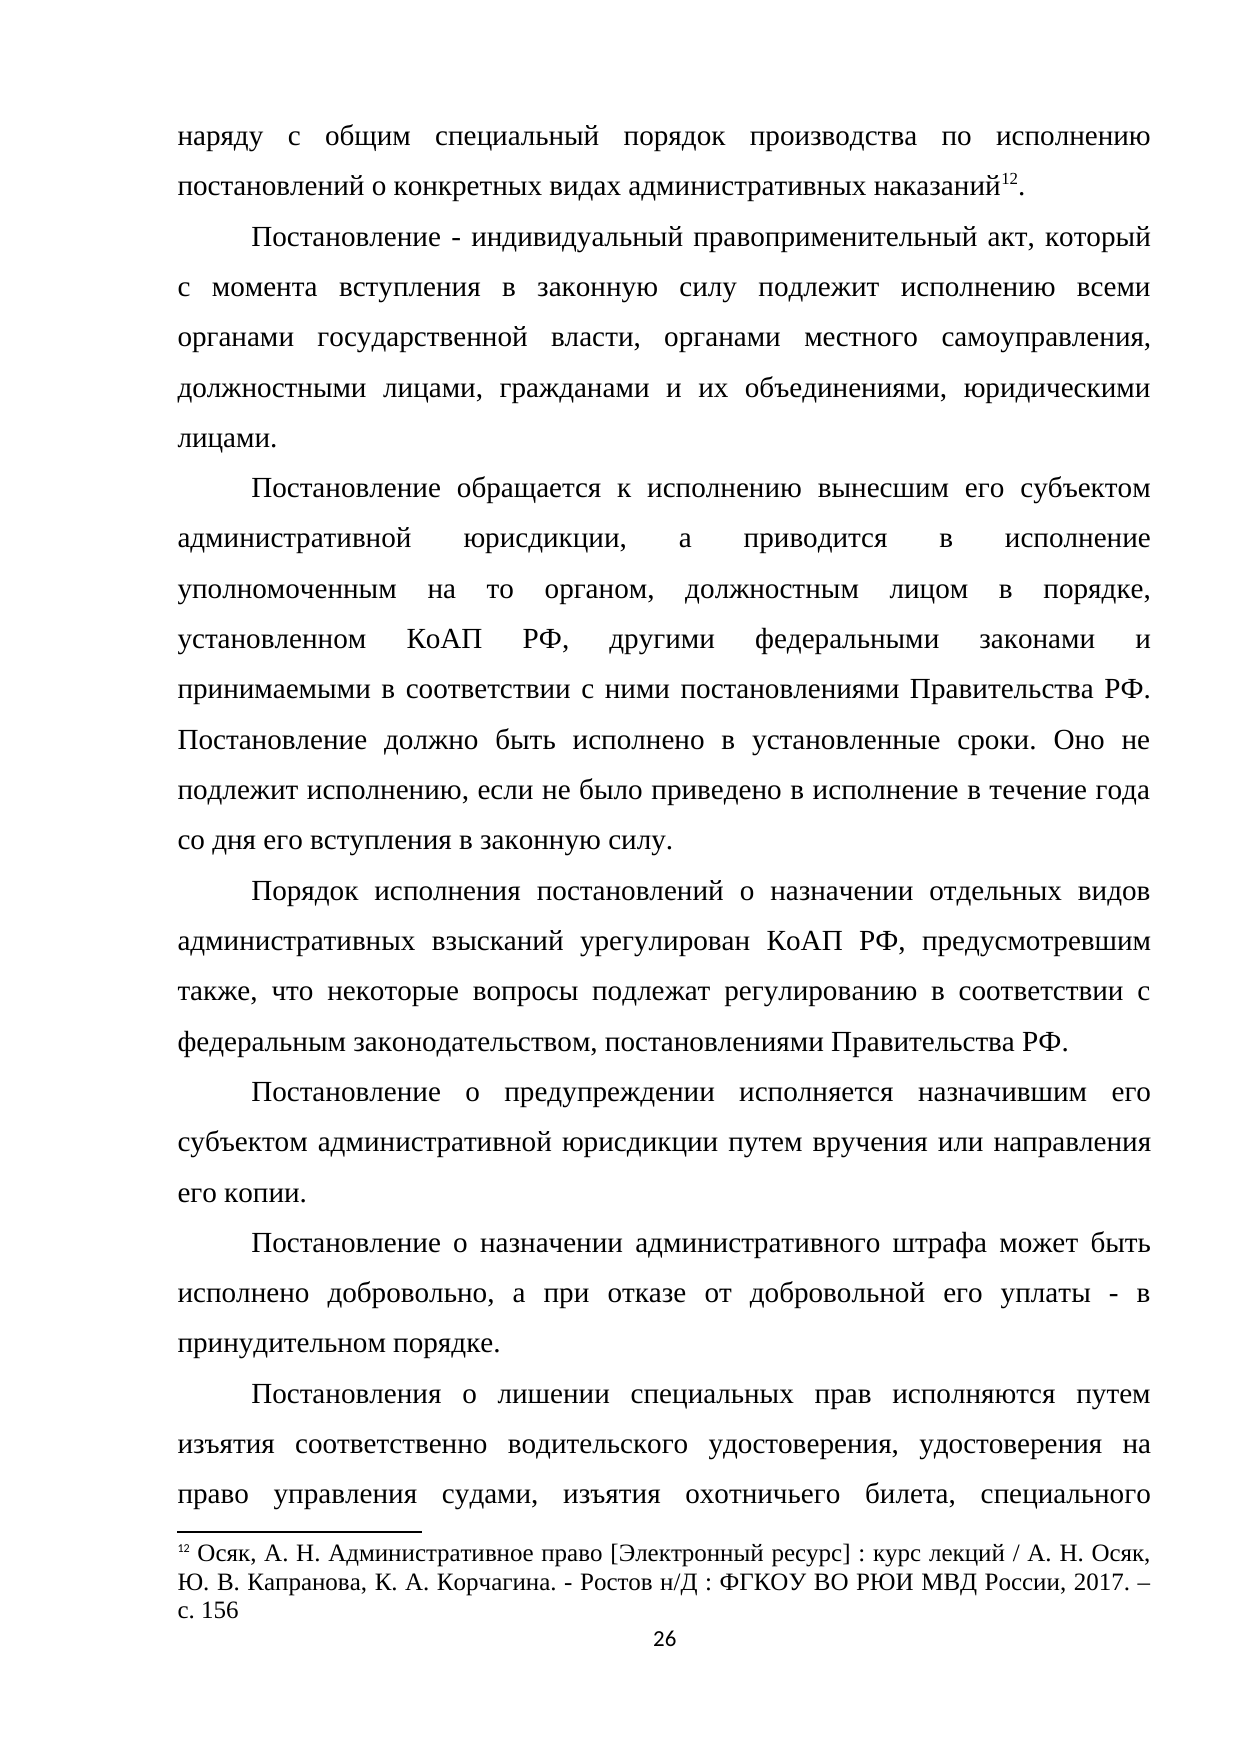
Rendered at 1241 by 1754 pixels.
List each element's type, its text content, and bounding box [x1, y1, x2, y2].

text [177, 118, 1152, 202]
text Постановление о назначении административного штрафа может быть исполнено добровольно, а при отказе от добровольной его уплаты - в принудительном порядке. [177, 1225, 1152, 1359]
text Постановление - индивидуальный правоприменительный акт, который с момента вступления в законную силу подлежит исполнению всеми органами государственной власти, органами местного самоуправления, должностными лицами, гражданами и их объединениями, юридическими лицами. [177, 219, 1152, 453]
text Постановление обращается к исполнению вынесшим его субъектом административной юрисдикции, а приводится в исполнение уполномоченным на то органом, должностным лицом в порядке, установленном КоАП РФ, другими федеральными законами и принимаемыми в соответствии с ними постановлениями Правительства РФ. Постановление должно быть исполнено в установленные сроки. Оно не подлежит исполнению, если не было приведено в исполнение в течение года со дня его вступления в законную силу. [177, 470, 1152, 856]
text Порядок исполнения постановлений о назначении отдельных видов административных взысканий урегулирован КоАП РФ, предусмотревшим также, что некоторые вопросы подлежат регулированию в соответствии с федеральным законодательством, постановлениями Правительства РФ. [177, 873, 1152, 1057]
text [177, 1376, 1152, 1510]
text Постановление о предупреждении исполняется назначившим его субъектом административной юрисдикции путем вручения или направления его копии. [177, 1074, 1152, 1208]
